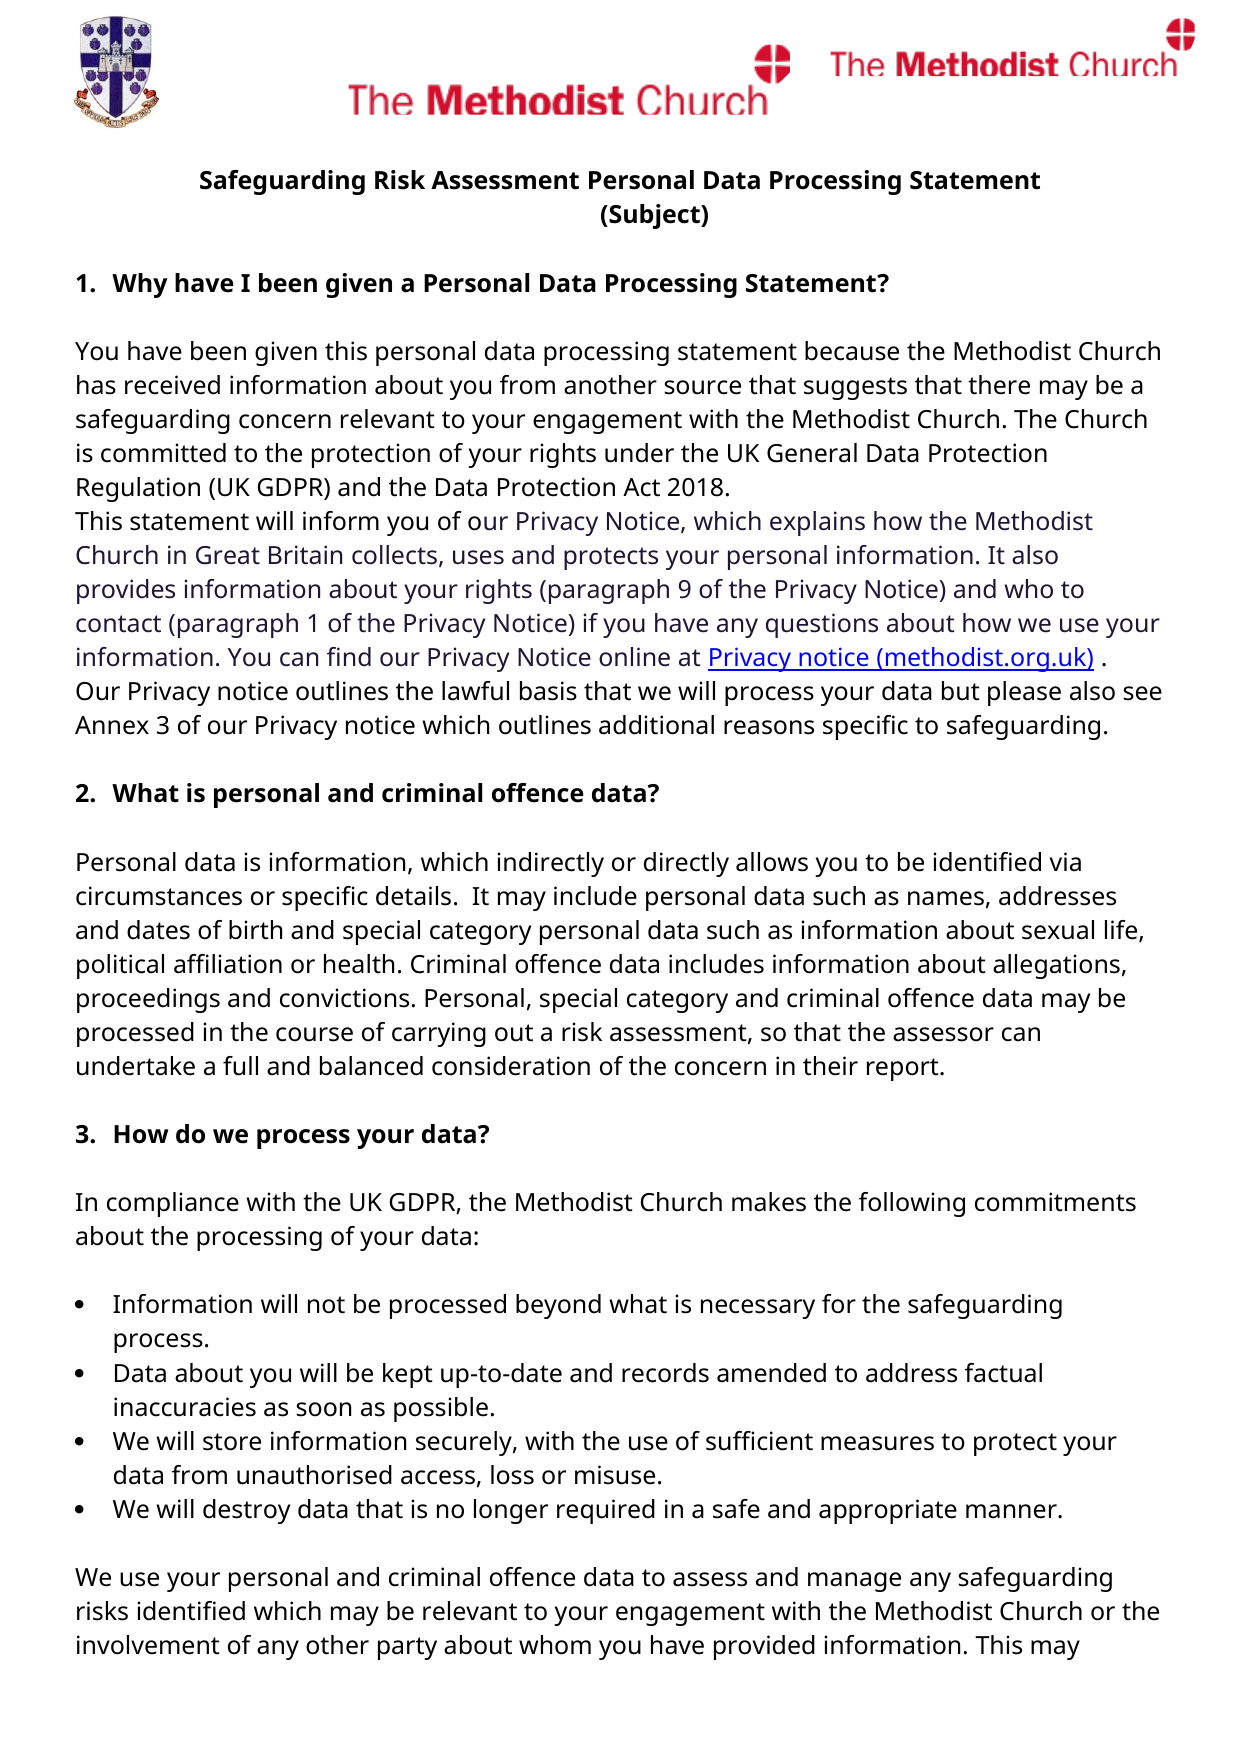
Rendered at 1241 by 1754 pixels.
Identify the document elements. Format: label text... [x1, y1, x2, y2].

list What is personal and criminal offence data? [75, 776, 1165, 810]
list Information will not be processed beyond what is necessary for the safeguarding process. [75, 1287, 1165, 1355]
list Why have I been given a Personal Data Processing Statement? [75, 265, 1165, 299]
text (Subject) [525, 197, 1165, 231]
list We will store information securely, with the use of sufficient measures to protect your data from unauthorised access, loss or misuse. [75, 1423, 1165, 1491]
list Personal data is information, which indirectly or directly allows you to be identified via circumstances or specific details. It may include personal data such as names, addresses and dates of birth and special category personal data such as information about sexual life, political affiliation or health. Criminal offence data includes information about allegations, proceedings and convictions. Personal, special category and criminal offence data may be processed in the course of carrying out a risk assessment, so that the assessor can undertake a full and balanced consideration of the concern in their report. [75, 844, 1165, 1083]
list We will destroy data that is no longer required in a safe and appropriate manner. [75, 1491, 1165, 1526]
text This statement will inform you of our Privacy Notice, which explains how the Methodist Church in Great Britain collects, uses and protects your personal information. It also provides information about your rights (paragraph 9 of the Privacy Notice) and who to contact (paragraph 1 of the Privacy Notice) if you have any questions about how we use your information. You can find our Privacy Notice online at Privacy notice (methodist.org.uk) . Our Privacy notice outlines the lawful basis that we will process your data but please also see Annex 3 of our Privacy notice which outlines additional reasons specific to safeguarding. [75, 504, 1165, 742]
text Safeguarding Risk Assessment Personal Data Processing Statement [75, 163, 1165, 197]
picture [71, 15, 160, 129]
list How do we process your data? [75, 1117, 1165, 1151]
text You have been given this personal data processing statement because the Methodist Church has received information about you from another source that suggests that there may be a safeguarding concern relevant to your engagement with the Methodist Church. The Church is committed to the protection of your rights under the UK General Data Protection Regulation (UK GDPR) and the Data Protection Act 2018. [75, 333, 1165, 504]
list Data about you will be kept up-to-date and records amended to address factual inaccuracies as soon as possible. [75, 1355, 1165, 1423]
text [75, 1559, 1165, 1662]
text In compliance with the UK GDPR, the Methodist Church makes the following commitments about the processing of your data: [75, 1185, 1165, 1253]
